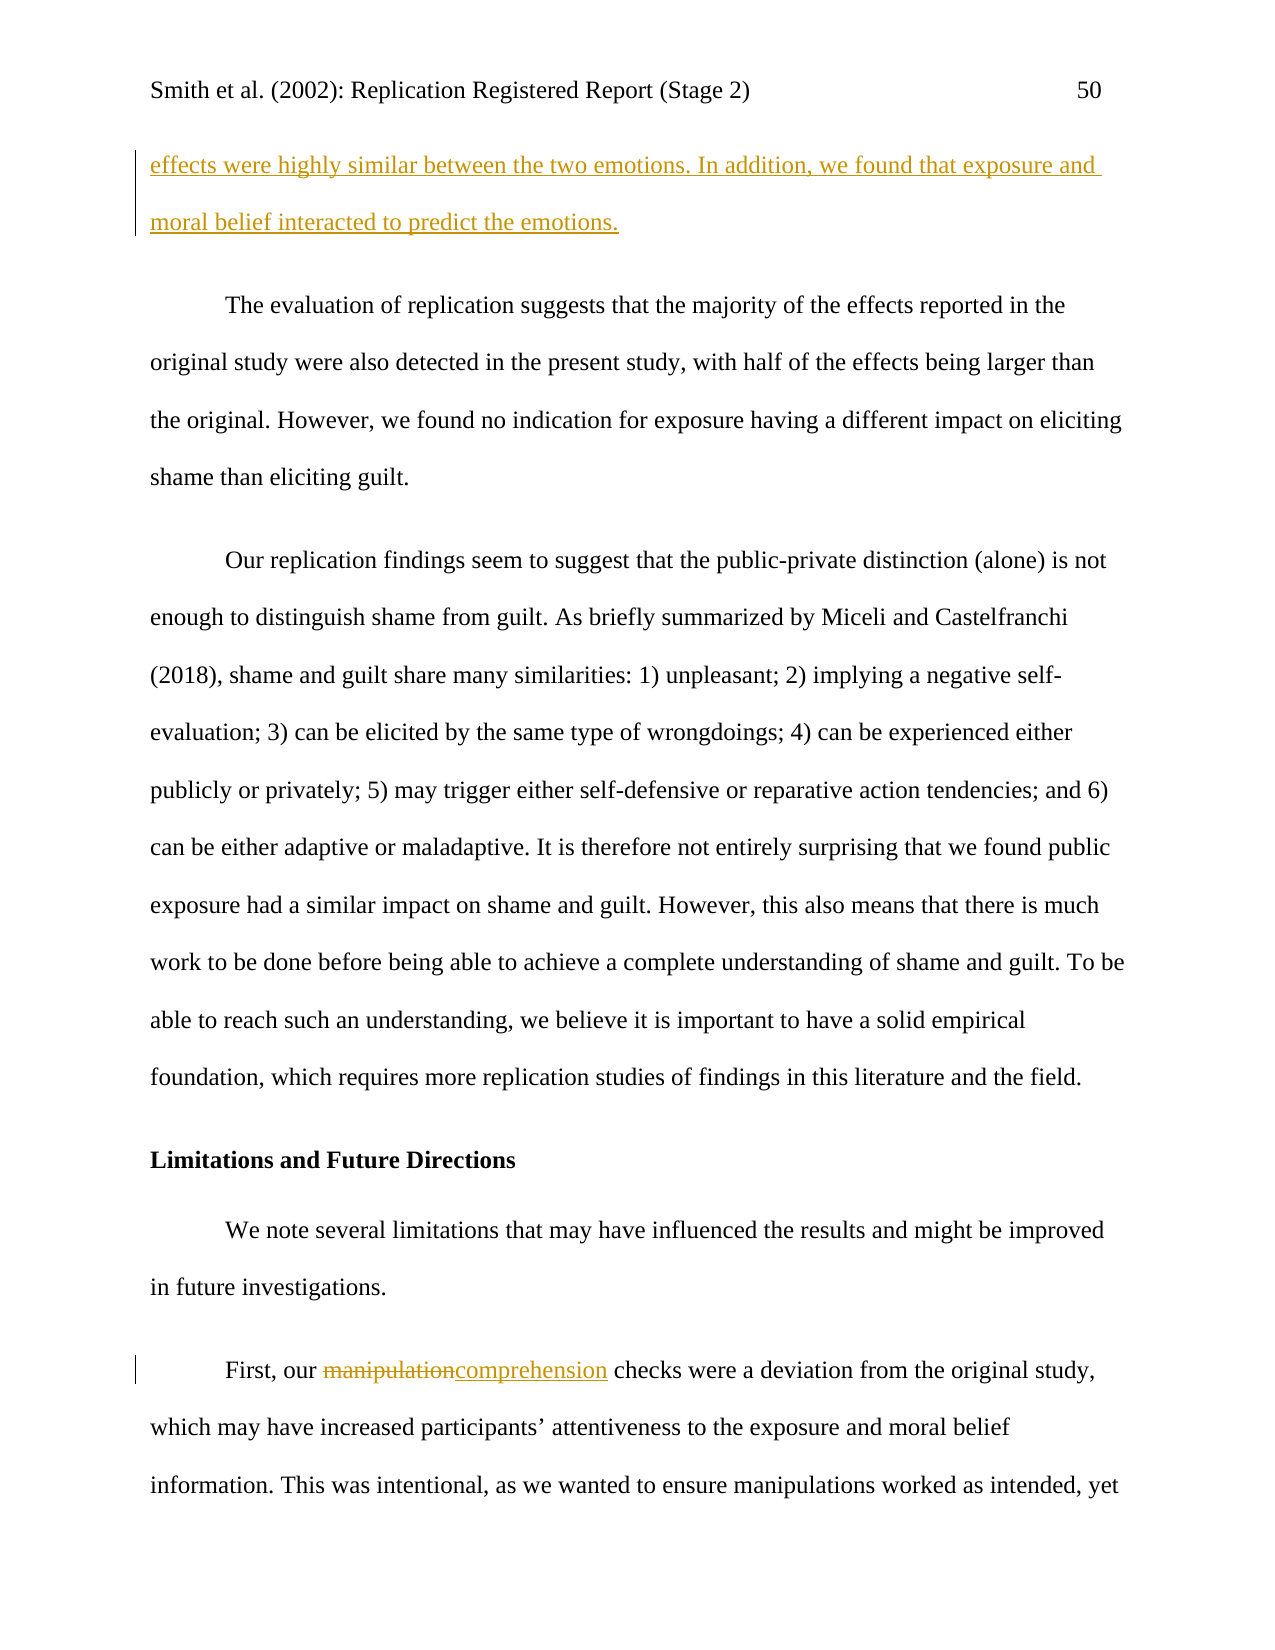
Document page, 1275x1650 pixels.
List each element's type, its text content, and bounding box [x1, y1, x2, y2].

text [150, 1355, 1125, 1499]
text We note several limitations that may have influenced the results and might be improved in future investigations. [150, 1215, 1125, 1301]
text The evaluation of replication suggests that the majority of the effects reported in the original study were also detected in the present study, with half of the effects being larger than the original. However, we found no indication for exposure having a different impact on eliciting shame than eliciting guilt. [150, 290, 1125, 491]
text Our replication findings seem to suggest that the public-private distinction (alone) is not enough to distinguish shame from guilt. As briefly summarized by Miceli and Castelfranchi (2018), shame and guilt share many similarities: 1) unpleasant; 2) implying a negative self-evaluation; 3) can be elicited by the same type of wrongdoings; 4) can be experienced either publicly or privately; 5) may trigger either self-defensive or reparative action tendencies; and 6) can be either adaptive or maladaptive. It is therefore not entirely surprising that we found public exposure had a similar impact on shame and guilt. However, this also means that there is much work to be done before being able to achieve a complete understanding of shame and guilt. To be able to reach such an understanding, we believe it is important to have a solid empirical foundation, which requires more replication studies of findings in this literature and the field. [150, 545, 1125, 1091]
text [150, 150, 1125, 236]
subtitle Limitations and Future Directions [150, 1145, 1125, 1174]
